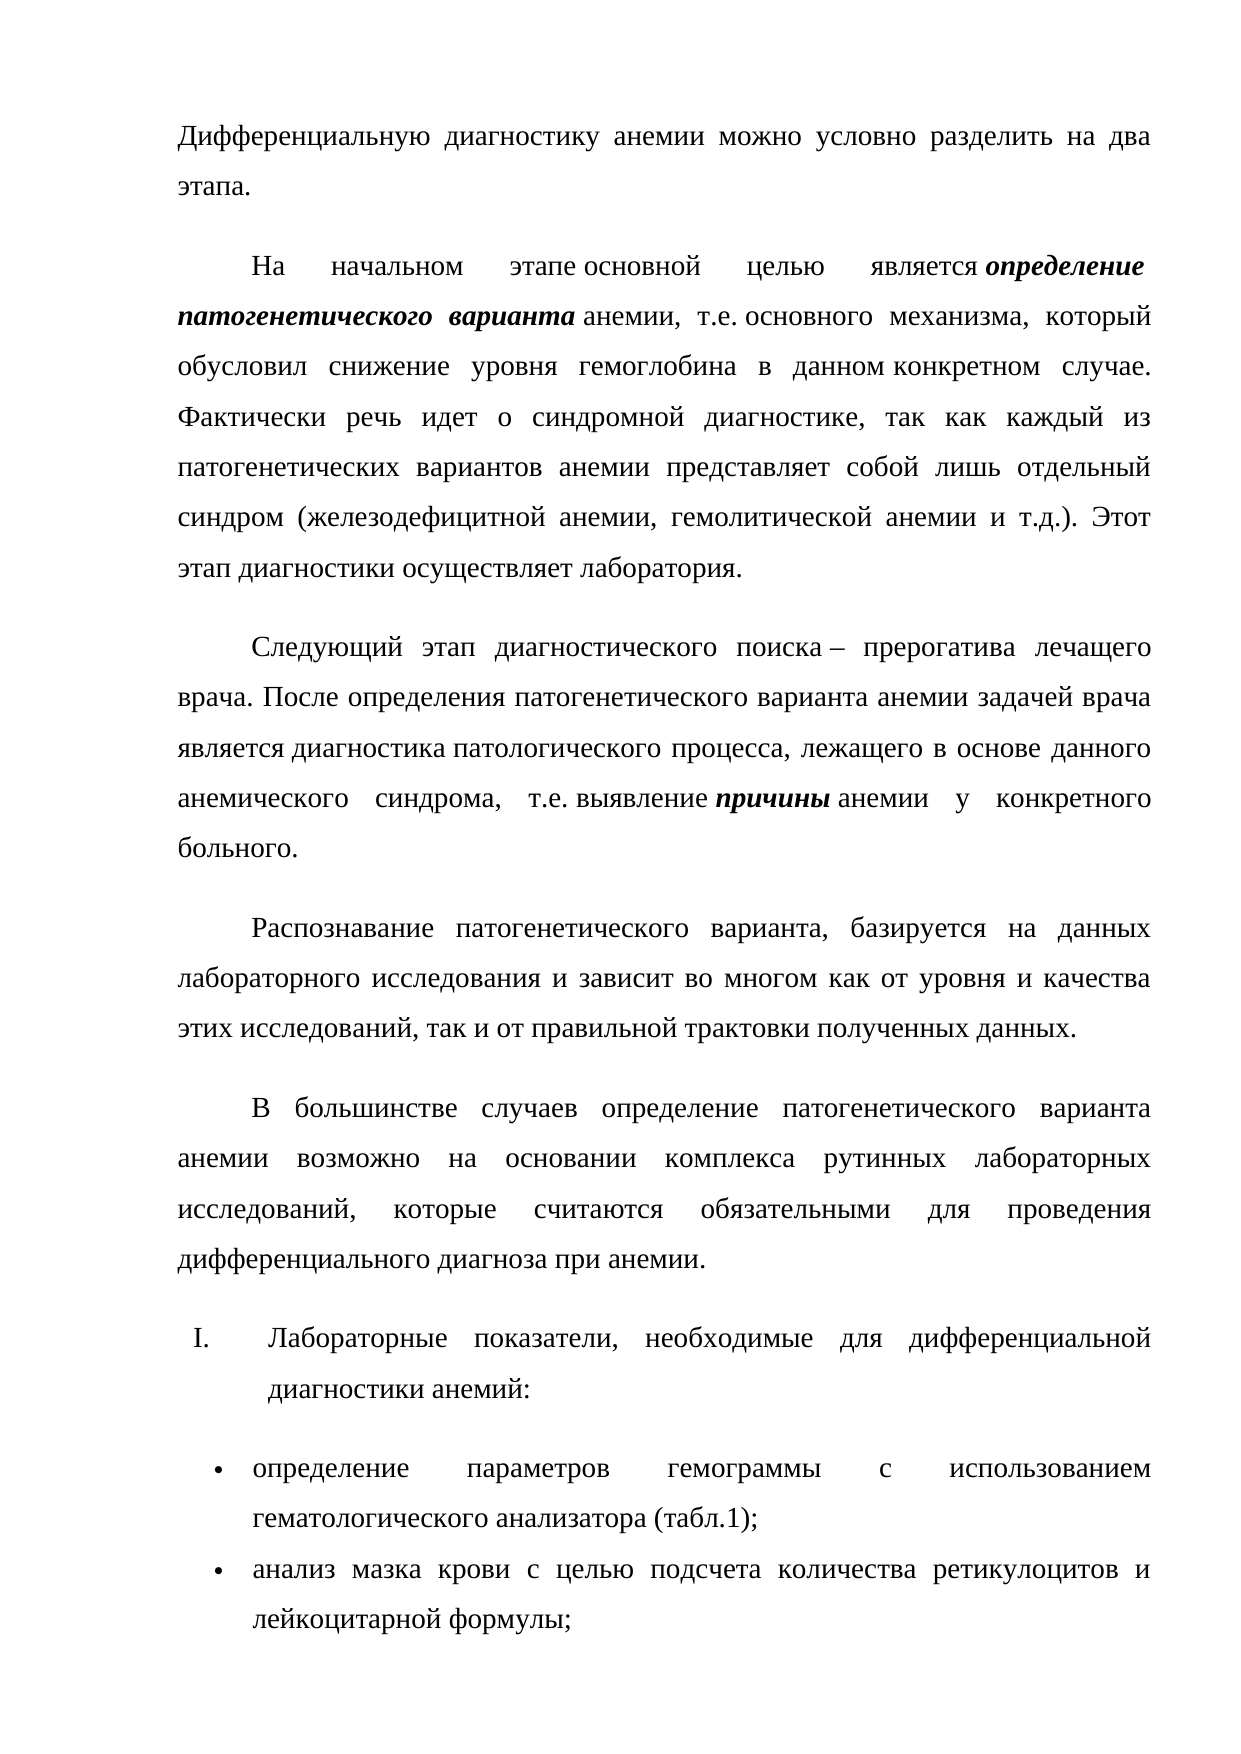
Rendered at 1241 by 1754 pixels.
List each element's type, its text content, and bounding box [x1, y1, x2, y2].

text Следующий этап диагностического поиска – прерогатива лечащего врача. После определения патогенетического варианта анемии задачей врача является диагностика патологического процесса, лежащего в основе данного анемического синдрома, т.е. выявление причины анемии у конкретного больного. [177, 629, 1152, 864]
text Дифференциальную диагностику анемии можно условно разделить на два этапа. [177, 118, 1152, 202]
text В большинстве случаев определение патогенетического варианта анемии возможно на основании комплекса рутинных лабораторных исследований, которые считаются обязательными для проведения дифференциального диагноза при анемии. [177, 1090, 1152, 1274]
text Распознавание патогенетического варианта, базируется на данных лабораторного исследования и зависит во многом как от уровня и качества этих исследований, так и от правильной трактовки полученных данных. [177, 910, 1152, 1044]
text На начальном этапе основной целью является определение патогенетического варианта анемии, т.е. основного механизма, который обусловил снижение уровня гемоглобина в данном конкретном случае. Фактически речь идет о синдромной диагностике, так как каждый из патогенетических вариантов анемии представляет собой лишь отдельный синдром (железодефицитной анемии, гемолитической анемии и т.д.). Этот этап диагностики осуществляет лаборатория. [177, 248, 1152, 583]
list анализ мазка крови с целью подсчета количества ретикулоцитов и лейкоцитарной формулы; [215, 1551, 1152, 1635]
list определение параметров гемограммы с использованием гематологического анализатора (табл.1); [215, 1450, 1152, 1534]
list Лабораторные показатели, необходимые для дифференциальной диагностики анемий: [193, 1321, 1152, 1404]
